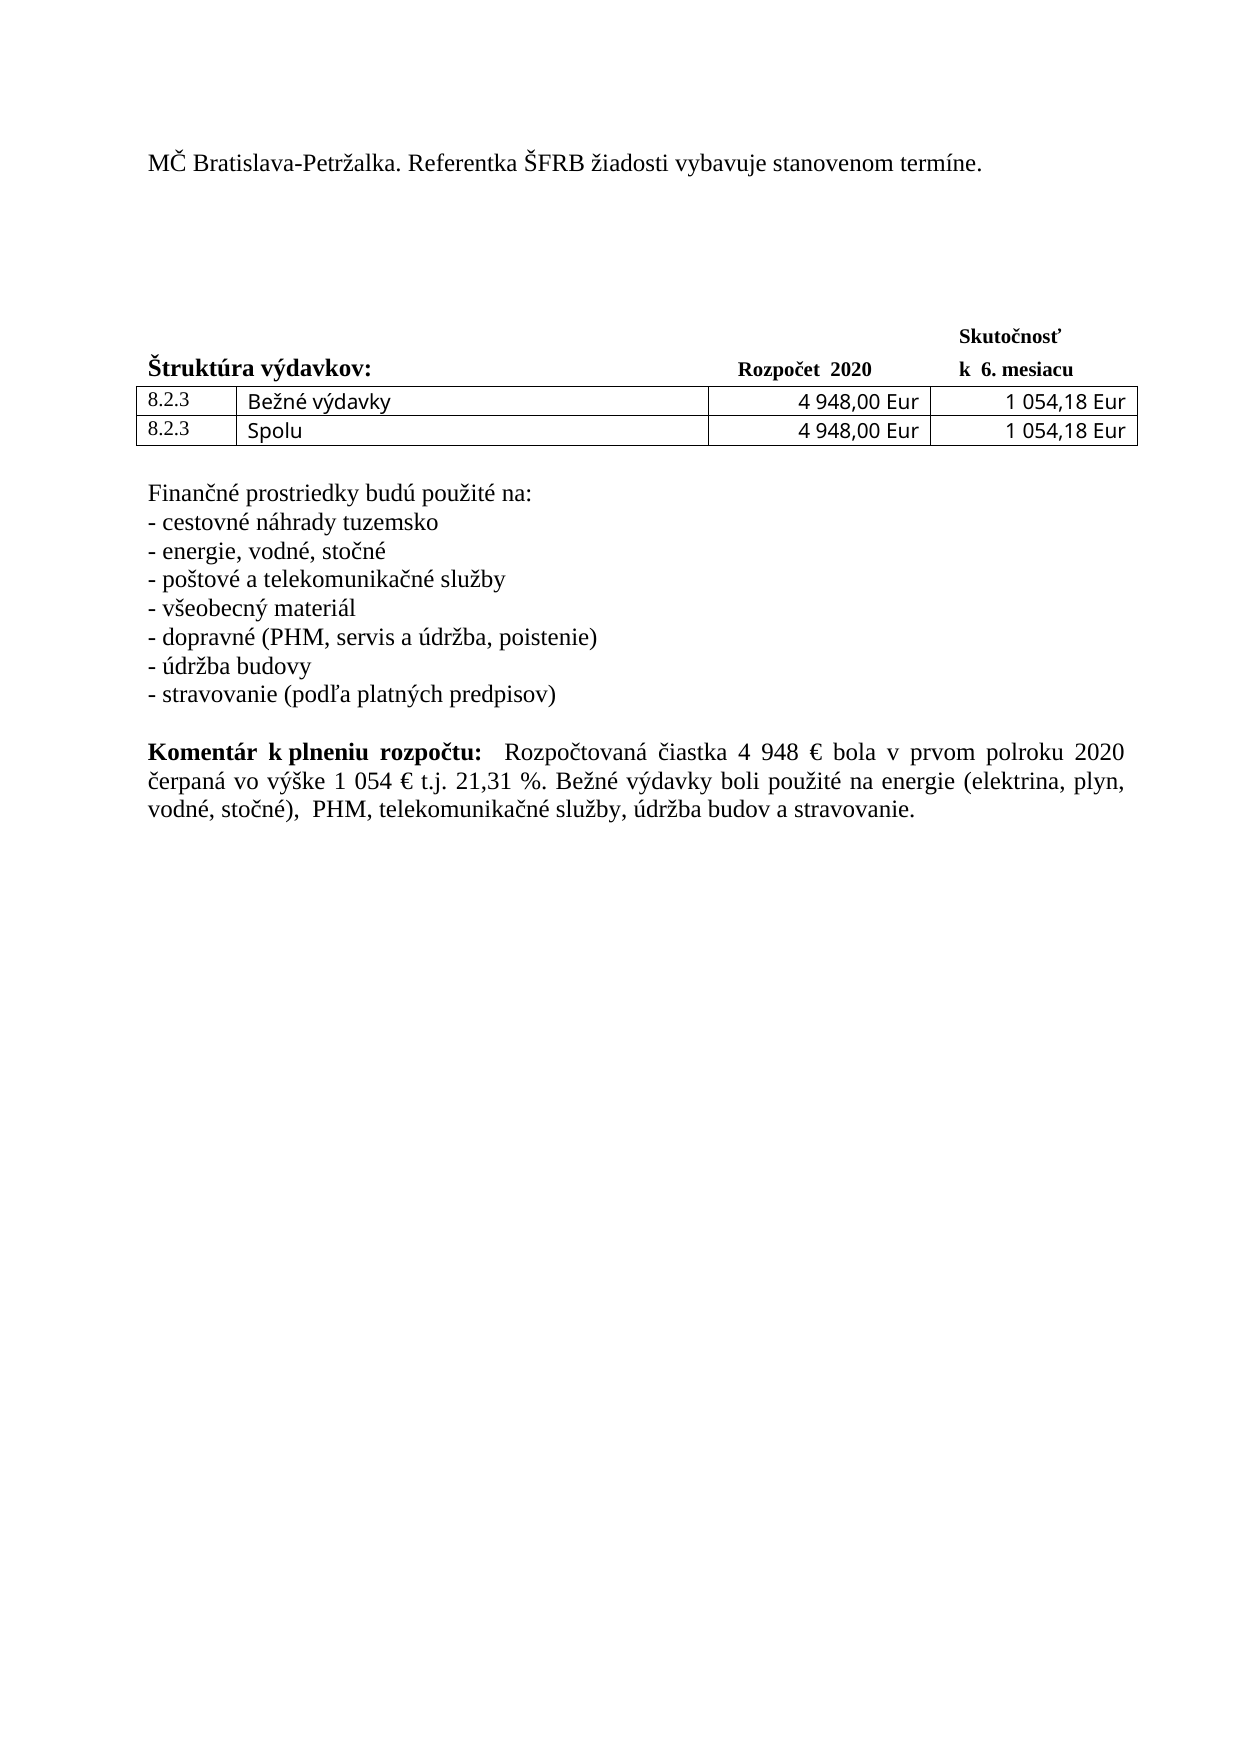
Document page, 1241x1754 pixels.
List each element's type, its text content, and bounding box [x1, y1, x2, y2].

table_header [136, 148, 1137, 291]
text Skutočnosť [148, 324, 1093, 348]
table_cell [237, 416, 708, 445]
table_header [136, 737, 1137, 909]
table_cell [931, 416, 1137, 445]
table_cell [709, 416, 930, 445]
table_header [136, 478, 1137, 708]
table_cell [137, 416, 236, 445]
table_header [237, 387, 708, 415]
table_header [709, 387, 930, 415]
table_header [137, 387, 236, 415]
text Štruktúra výdavkov: Rozpočet 2020 k 6. mesiacu [148, 353, 1093, 381]
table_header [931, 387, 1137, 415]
